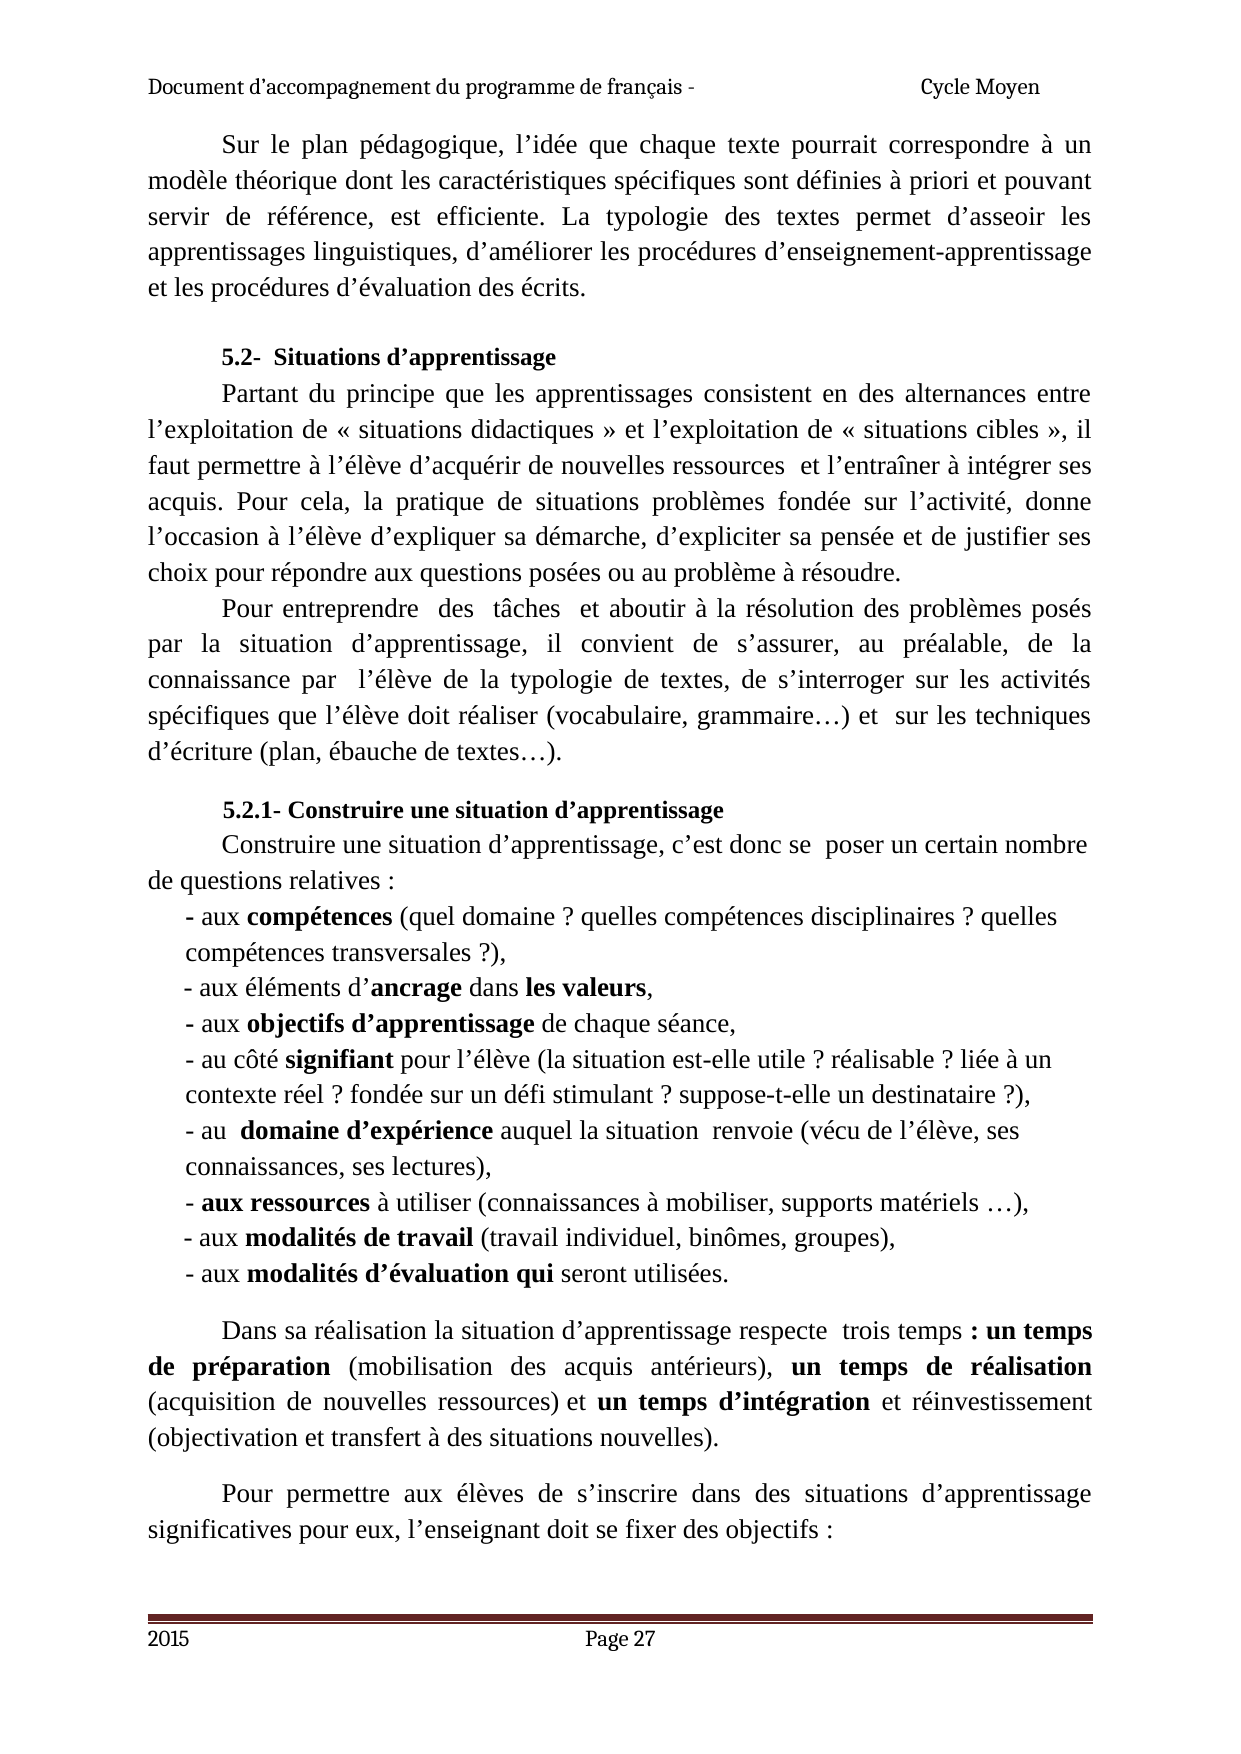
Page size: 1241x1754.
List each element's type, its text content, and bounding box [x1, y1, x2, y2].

text Dans sa réalisation la situation d’apprentissage respecte trois temps : un temps de préparation (mobilisation des acquis antérieurs), un temps de réalisation (acquisition de nouvelles ressources) et un temps d’intégration et réinvestissement (objectivation et transfert à des situations nouvelles). [148, 1314, 1093, 1452]
list Construire une situation d’apprentissage, c’est donc se poser un certain nombre de questions relatives : [148, 828, 1093, 895]
list - aux modalités de travail (travail individuel, binômes, groupes), [183, 1222, 1093, 1253]
list - aux éléments d’ancrage dans les valeurs, [183, 971, 1093, 1003]
list - aux objectifs d’apprentissage de chaque séance, [185, 1007, 1093, 1038]
list - aux ressources à utiliser (connaissances à mobiliser, supports matériels …), [185, 1186, 1093, 1217]
list 5.2.1- Construire une situation d’apprentissage [148, 796, 1093, 824]
list - aux compétences (quel domaine ? quelles compétences disciplinaires ? quelles compétences transversales ?), [185, 900, 1093, 967]
text Pour permettre aux élèves de s’inscrire dans des situations d’apprentissage significatives pour eux, l’enseignant doit se fixer des objectifs : [148, 1478, 1093, 1544]
text Sur le plan pédagogique, l’idée que chaque texte pourrait correspondre à un modèle théorique dont les caractéristiques spécifiques sont définies à priori et pouvant servir de référence, est efficiente. La typologie des textes permet d’asseoir les apprentissages linguistiques, d’améliorer les procédures d’enseignement-apprentissage et les procédures d’évaluation des écrits. [148, 128, 1093, 302]
list - aux modalités d’évaluation qui seront utilisées. [185, 1257, 1093, 1288]
list - au domaine d’expérience auquel la situation renvoie (vécu de l’élève, ses connaissances, ses lectures), [185, 1114, 1093, 1181]
subtitle 5.2- Situations d’apprentissage [221, 342, 1093, 371]
list - au côté signifiant pour l’élève (la situation est-elle utile ? réalisable ? liée à un contexte réel ? fondée sur un défi stimulant ? suppose-t-elle un destinataire ?), [185, 1043, 1093, 1110]
text Pour entreprendre des tâches et aboutir à la résolution des problèmes posés par la situation d’apprentissage, il convient de s’assurer, au préalable, de la connaissance par l’élève de la typologie de textes, de s’interroger sur les activités spécifiques que l’élève doit réaliser (vocabulaire, grammaire…) et sur les techniques d’écriture (plan, ébauche de textes…). [148, 592, 1093, 766]
text Partant du principe que les apprentissages consistent en des alternances entre l’exploitation de « situations didactiques » et l’exploitation de « situations cibles », il faut permettre à l’élève d’acquérir de nouvelles ressources et l’entraîner à intégrer ses acquis. Pour cela, la pratique de situations problèmes fondée sur l’activité, donne l’occasion à l’élève d’expliquer sa démarche, d’expliciter sa pensée et de justifier ses choix pour répondre aux questions posées ou au problème à résoudre. [148, 377, 1093, 587]
